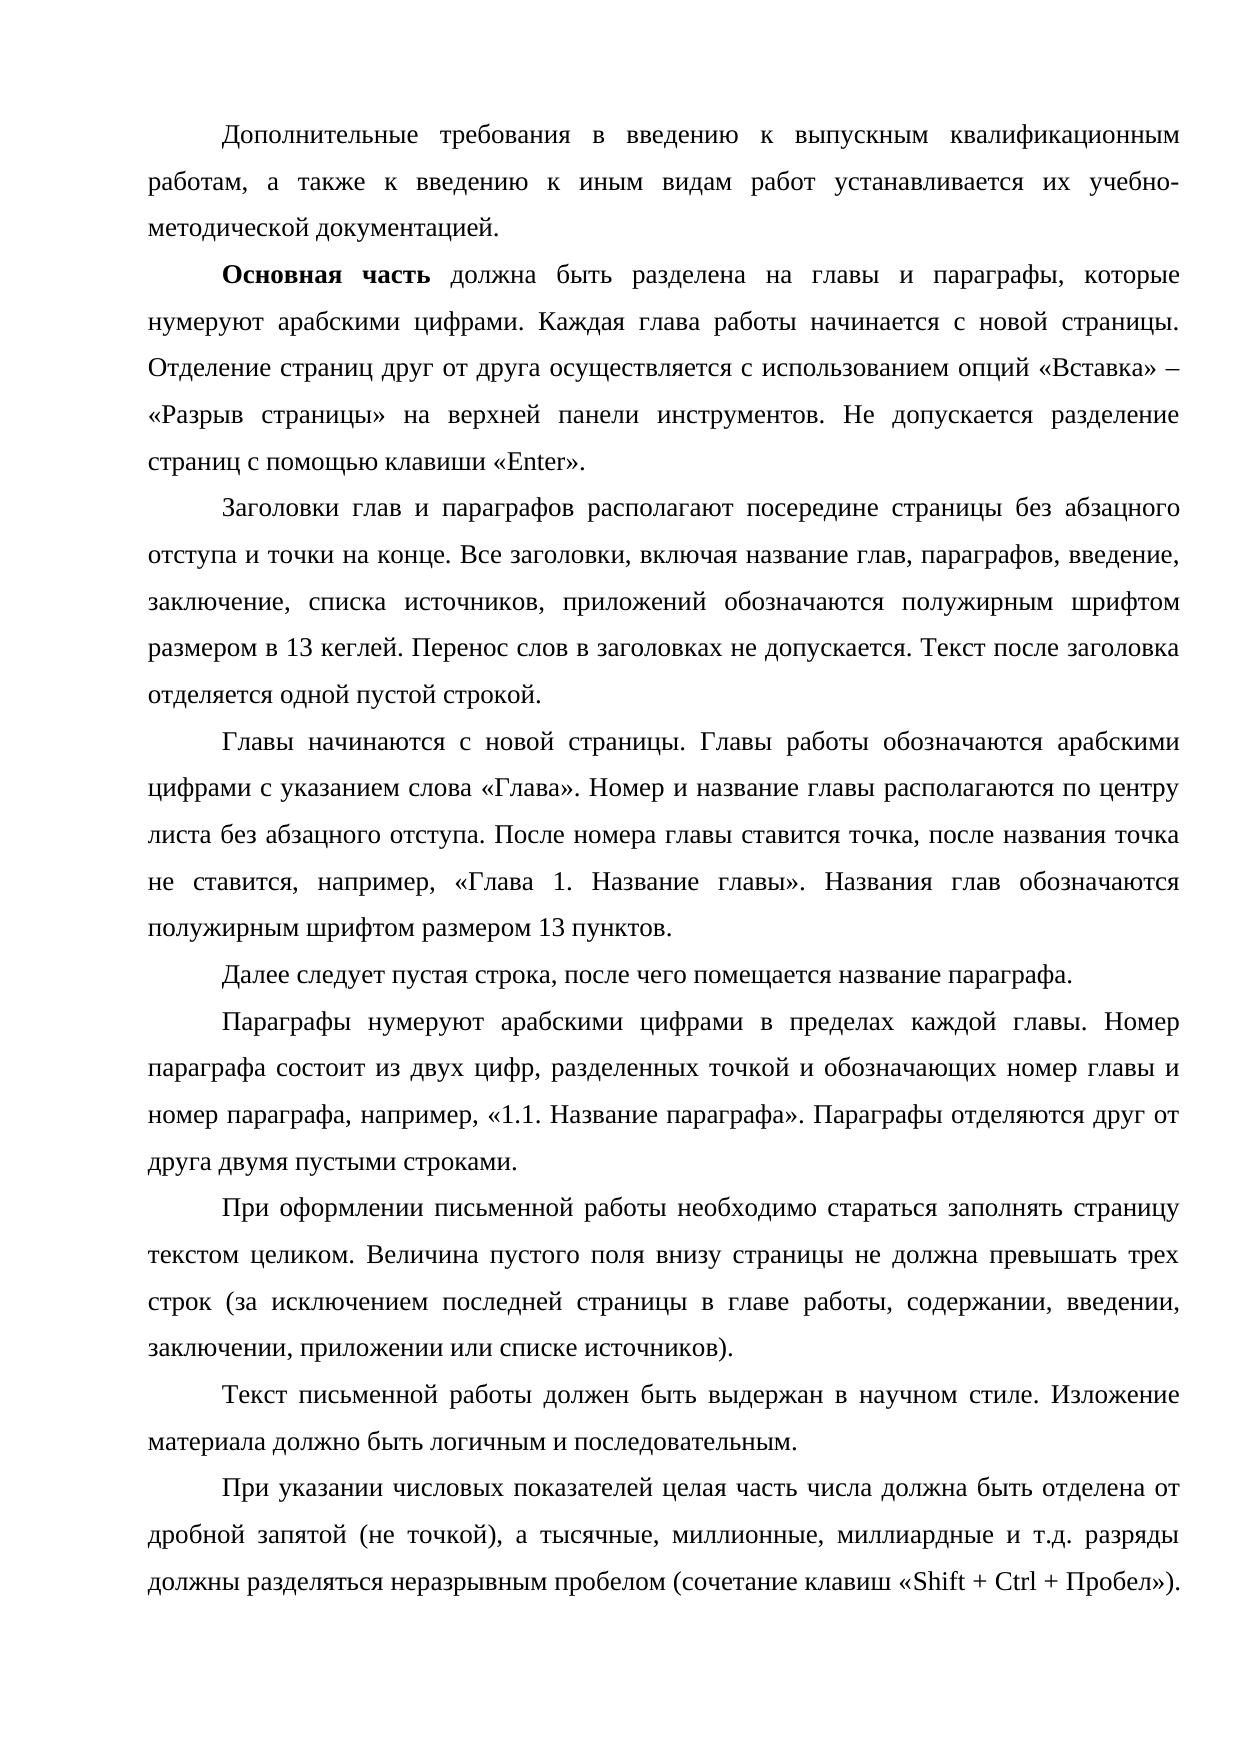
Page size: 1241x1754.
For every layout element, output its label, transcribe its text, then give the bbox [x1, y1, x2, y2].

text При оформлении письменной работы необходимо стараться заполнять страницу текстом целиком. Величина пустого поля внизу страницы не должна превышать трех строк (за исключением последней страницы в главе работы, содержании, введении, заключении, приложении или списке источников). [148, 1191, 1181, 1363]
text Далее следует пустая строка, после чего помещается название параграфа. [148, 958, 1181, 989]
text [148, 1471, 1181, 1596]
text Параграфы нумеруют арабскими цифрами в пределах каждой главы. Номер параграфа состоит из двух цифр, разделенных точкой и обозначающих номер главы и номер параграфа, например, «1.1. Название параграфа». Параграфы отделяются друг от друга двумя пустыми строками. [148, 1005, 1181, 1176]
text Текст письменной работы должен быть выдержан в научном стиле. Изложение материала должно быть логичным и последовательным. [148, 1378, 1181, 1456]
text Основная часть должна быть разделена на главы и параграфы, которые нумеруют арабскими цифрами. Каждая глава работы начинается с новой страницы. Отделение страниц друг от друга осуществляется с использованием опций «Вставка» – «Разрыв страницы» на верхней панели инструментов. Не допускается разделение страниц с помощью клавиши «Enter». [148, 258, 1181, 476]
text Заголовки глав и параграфов располагают посередине страницы без абзацного отступа и точки на конце. Все заголовки, включая название глав, параграфов, введение, заключение, списка источников, приложений обозначаются полужирным шрифтом размером в 13 кеглей. Перенос слов в заголовках не допускается. Текст после заголовка отделяется одной пустой строкой. [148, 491, 1181, 709]
text Дополнительные требования в введению к выпускным квалификационным работам, а также к введению к иным видам работ устанавливается их учебно-методической документацией. [148, 118, 1181, 243]
text Главы начинаются с новой страницы. Главы работы обозначаются арабскими цифрами с указанием слова «Глава». Номер и название главы располагаются по центру листа без абзацного отступа. После номера главы ставится точка, после названия точка не ставится, например, «Глава 1. Название главы». Названия глав обозначаются полужирным шрифтом размером 13 пунктов. [148, 725, 1181, 943]
